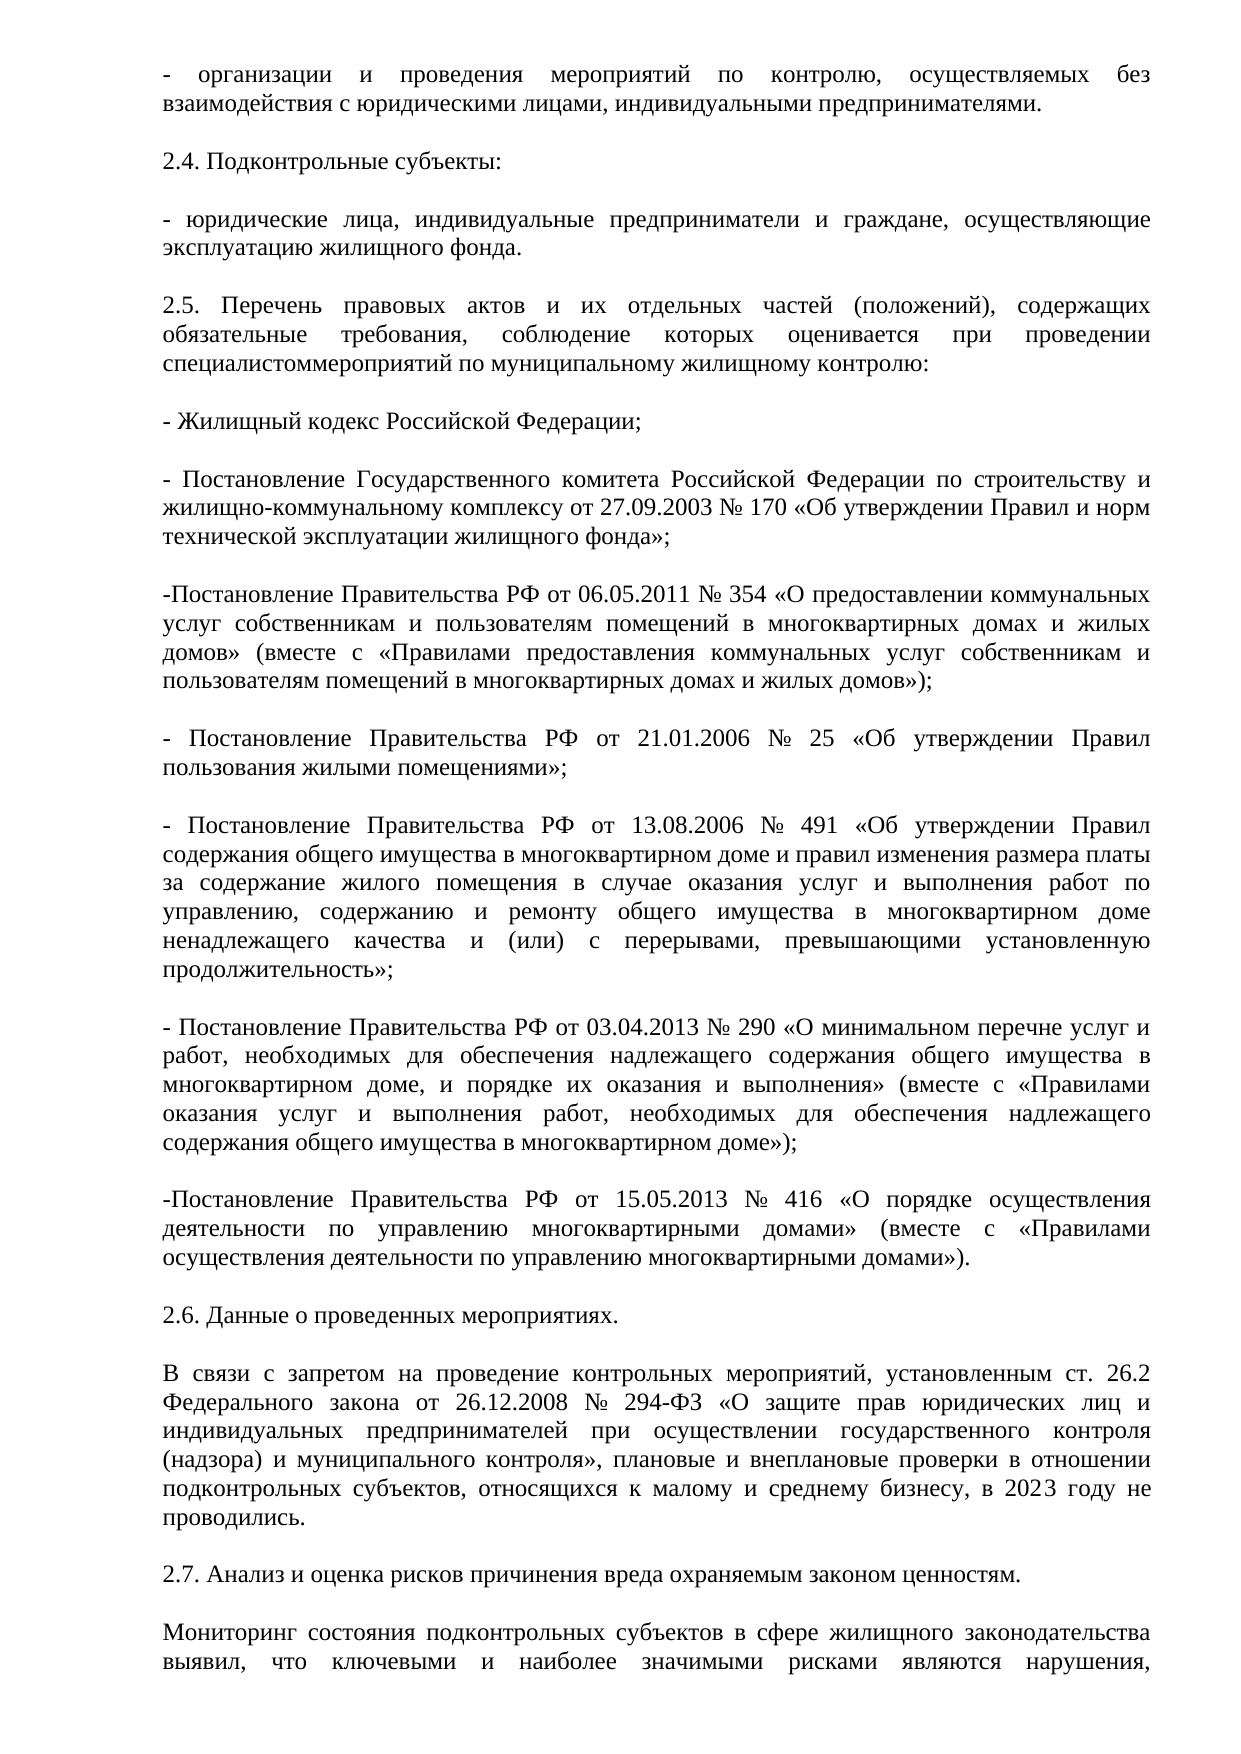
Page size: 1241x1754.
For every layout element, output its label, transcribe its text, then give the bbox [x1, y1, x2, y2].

text - юридические лица, индивидуальные предприниматели и граждане, осуществляющие эксплуатацию жилищного фонда. [162, 204, 1152, 261]
text - Жилищный кодекс Российской Федерации; [162, 406, 1152, 434]
text 2.4. Подконтрольные субъекты: [162, 146, 1152, 174]
text 2.6. Данные о проведенных мероприятиях. [162, 1300, 1152, 1329]
text - Постановление Правительства РФ от 21.01.2006 № 25 «Об утверждении Правил пользования жилыми помещениями»; [162, 723, 1152, 781]
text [162, 1617, 1152, 1675]
text -Постановление Правительства РФ от 15.05.2013 № 416 «О порядке осуществления деятельности по управлению многоквартирными домами» (вместе с «Правилами осуществления деятельности по управлению многоквартирными домами»). [162, 1184, 1152, 1271]
text - Постановление Государственного комитета Российской Федерации по строительству и жилищно-коммунальному комплексу от 27.09.2003 № 170 «Об утверждении Правил и норм технической эксплуатации жилищного фонда»; [162, 464, 1152, 550]
text - Постановление Правительства РФ от 03.04.2013 № 290 «О минимальном перечне услуг и работ, необходимых для обеспечения надлежащего содержания общего имущества в многоквартирном доме, и порядке их оказания и выполнения» (вместе с «Правилами оказания услуг и выполнения работ, необходимых для обеспечения надлежащего содержания общего имущества в многоквартирном доме»); [162, 1012, 1152, 1155]
text - организации и проведения мероприятий по контролю, осуществляемых без взаимодействия с юридическими лицами, индивидуальными предпринимателями. [162, 59, 1152, 117]
text В связи с запретом на проведение контрольных мероприятий, установленным ст. 26.2 Федерального закона от 26.12.2008 № 294-ФЗ «О защите прав юридических лиц и индивидуальных предпринимателей при осуществлении государственного контроля (надзора) и муниципального контроля», плановые и внеплановые проверки в отношении подконтрольных субъектов, относящихся к малому и среднему бизнесу, в 2023 году не проводились. [162, 1358, 1152, 1530]
text 2.7. Анализ и оценка рисков причинения вреда охраняемым законом ценностям. [162, 1559, 1152, 1588]
text - Постановление Правительства РФ от 13.08.2006 № 491 «Об утверждении Правил содержания общего имущества в многоквартирном доме и правил изменения размера платы за содержание жилого помещения в случае оказания услуг и выполнения работ по управлению, содержанию и ремонту общего имущества в многоквартирном доме ненадлежащего качества и (или) с перерывами, превышающими установленную продолжительность»; [162, 810, 1152, 982]
text 2.5. Перечень правовых актов и их отдельных частей (положений), содержащих обязательные требования, соблюдение которых оценивается при проведении специалистоммероприятий по муниципальному жилищному контролю: [162, 290, 1152, 377]
text -Постановление Правительства РФ от 06.05.2011 № 354 «О предоставлении коммунальных услуг собственникам и пользователям помещений в многоквартирных домах и жилых домов» (вместе с «Правилами предоставления коммунальных услуг собственникам и пользователям помещений в многоквартирных домах и жилых домов»); [162, 579, 1152, 694]
